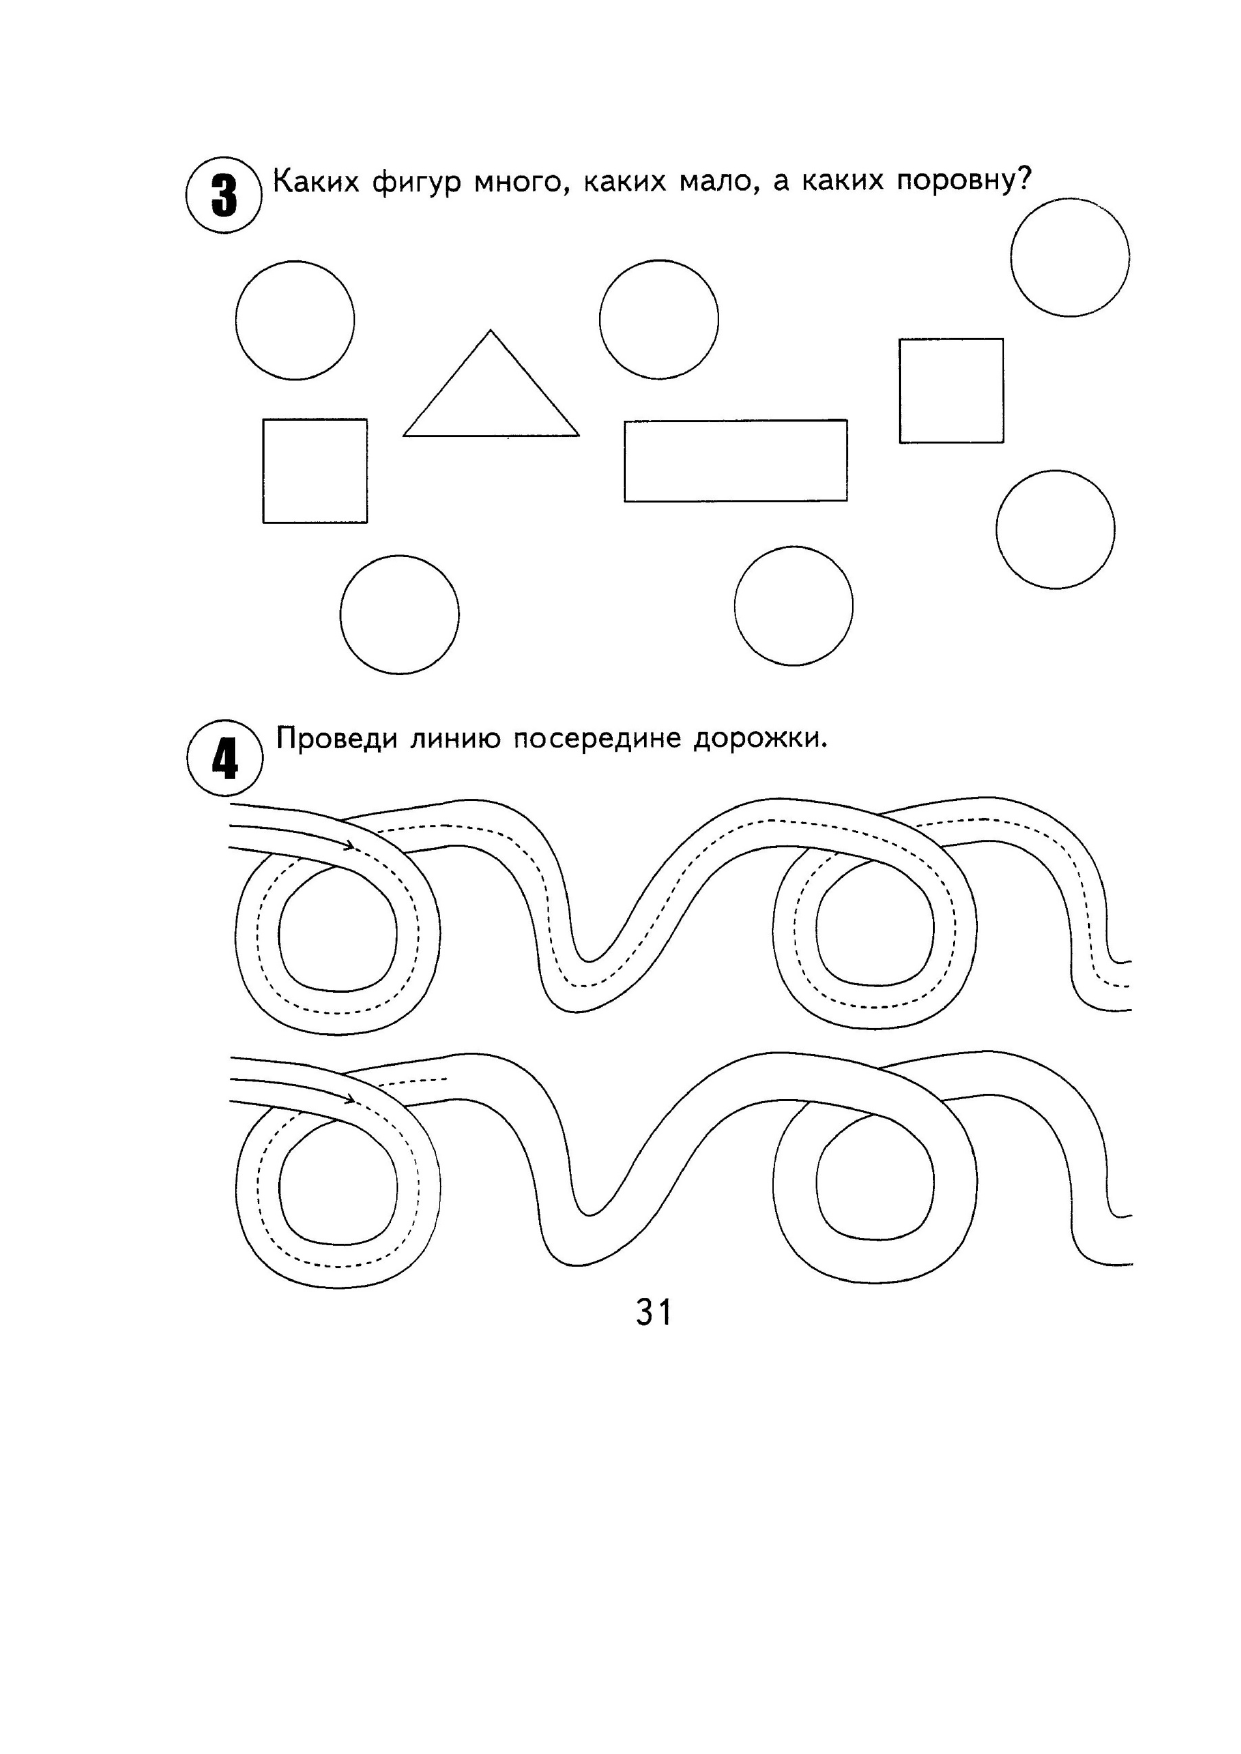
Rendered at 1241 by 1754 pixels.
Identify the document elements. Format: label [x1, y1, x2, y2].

picture [177, 118, 1146, 1337]
